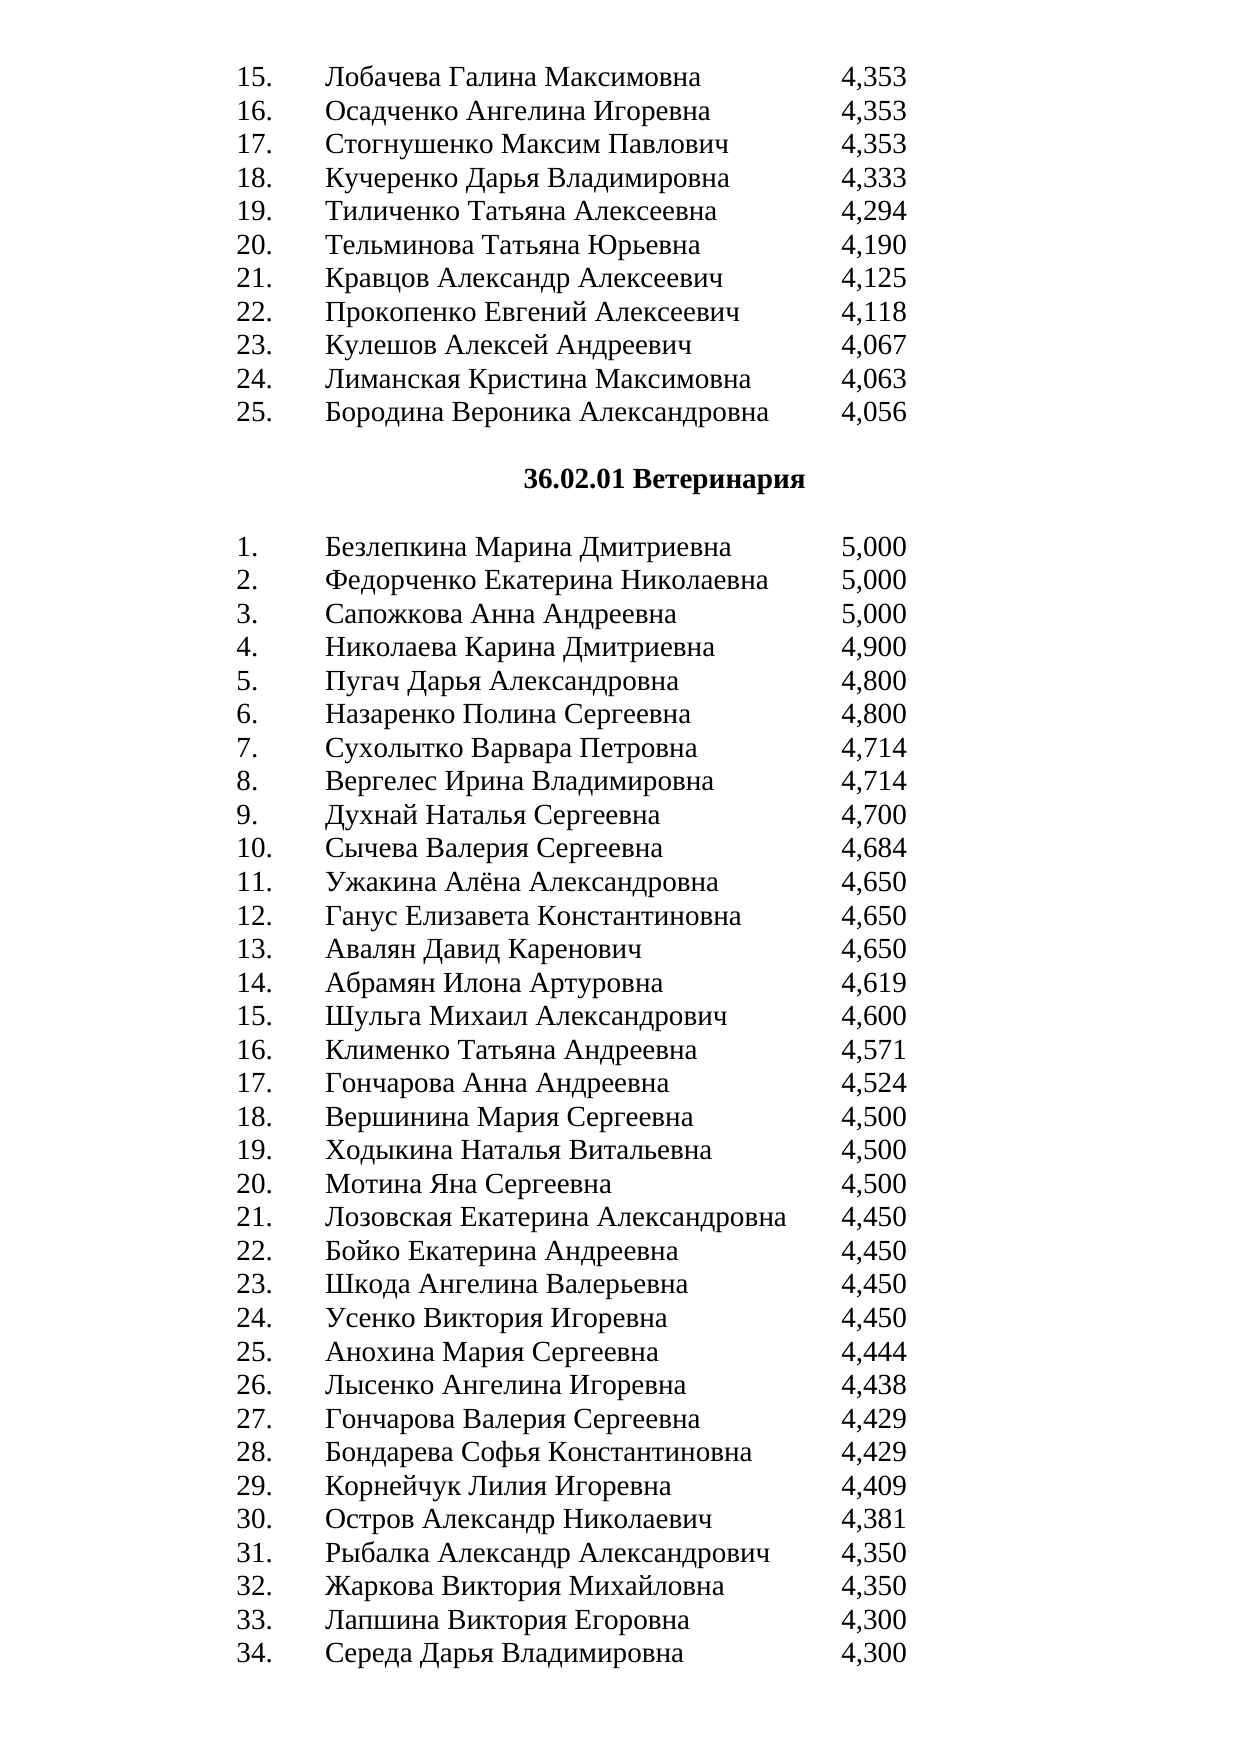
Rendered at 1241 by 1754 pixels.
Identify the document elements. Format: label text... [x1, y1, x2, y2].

list Авалян Давид Каренович 4,650 [177, 931, 1152, 965]
list Клименко Татьяна Андреевна 4,571 [177, 1032, 1152, 1065]
list Сапожкова Анна Андреевна 5,000 [177, 596, 1152, 629]
list Кулешов Алексей Андреевич 4,067 [177, 327, 1152, 361]
list Кучеренко Дарья Владимировна 4,333 [177, 160, 1152, 193]
list Усенко Виктория Игоревна 4,450 [177, 1300, 1152, 1334]
text 36.02.01 Ветеринария [177, 462, 1152, 495]
list Корнейчук Лилия Игоревна 4,409 [177, 1468, 1152, 1501]
list Лапшина Виктория Егоровна 4,300 [177, 1602, 1152, 1636]
list Мотина Яна Сергеевна 4,500 [177, 1166, 1152, 1199]
list Кравцов Александр Алексеевич 4,125 [177, 260, 1152, 294]
list Лысенко Ангелина Игоревна 4,438 [177, 1367, 1152, 1401]
list Безлепкина Марина Дмитриевна 5,000 [177, 529, 1152, 562]
list Шульга Михаил Александрович 4,600 [177, 998, 1152, 1032]
list Ужакина Алёна Александровна 4,650 [177, 864, 1152, 898]
list Гончарова Валерия Сергеевна 4,429 [177, 1401, 1152, 1434]
list Шкода Ангелина Валерьевна 4,450 [177, 1267, 1152, 1300]
list Тельминова Татьяна Юрьевна 4,190 [177, 227, 1152, 260]
list Духнай Наталья Сергеевна 4,700 [177, 797, 1152, 831]
list Вергелес Ирина Владимировна 4,714 [177, 763, 1152, 797]
list Николаева Карина Дмитриевна 4,900 [177, 629, 1152, 663]
list Гончарова Анна Андреевна 4,524 [177, 1065, 1152, 1099]
list Назаренко Полина Сергеевна 4,800 [177, 696, 1152, 730]
list Бородина Вероника Александровна 4,056 [177, 394, 1152, 428]
list Лозовская Екатерина Александровна 4,450 [177, 1199, 1152, 1233]
list Осадченко Ангелина Игоревна 4,353 [177, 93, 1152, 126]
list Середа Дарья Владимировна 4,300 [177, 1636, 1152, 1669]
list Анохина Мария Сергеевна 4,444 [177, 1334, 1152, 1367]
list Прокопенко Евгений Алексеевич 4,118 [177, 294, 1152, 327]
list Федорченко Екатерина Николаевна 5,000 [177, 562, 1152, 596]
list Сычева Валерия Сергеевна 4,684 [177, 831, 1152, 864]
list Ходыкина Наталья Витальевна 4,500 [177, 1132, 1152, 1166]
list Пугач Дарья Александровна 4,800 [177, 663, 1152, 696]
list Тиличенко Татьяна Алексеевна 4,294 [177, 193, 1152, 227]
list Жаркова Виктория Михайловна 4,350 [177, 1568, 1152, 1602]
list Стогнушенко Максим Павлович 4,353 [177, 126, 1152, 160]
list Сухолытко Варвара Петровна 4,714 [177, 730, 1152, 763]
list Бондарева Софья Константиновна 4,429 [177, 1434, 1152, 1468]
list Лобачева Галина Максимовна 4,353 [177, 59, 1152, 93]
list Абрамян Илона Артуровна 4,619 [177, 965, 1152, 998]
list Рыбалка Александр Александрович 4,350 [177, 1535, 1152, 1568]
list Вершинина Мария Сергеевна 4,500 [177, 1099, 1152, 1132]
list Ганус Елизавета Константиновна 4,650 [177, 898, 1152, 931]
list Остров Александр Николаевич 4,381 [177, 1501, 1152, 1535]
list Лиманская Кристина Максимовна 4,063 [177, 361, 1152, 394]
list Бойко Екатерина Андреевна 4,450 [177, 1233, 1152, 1267]
